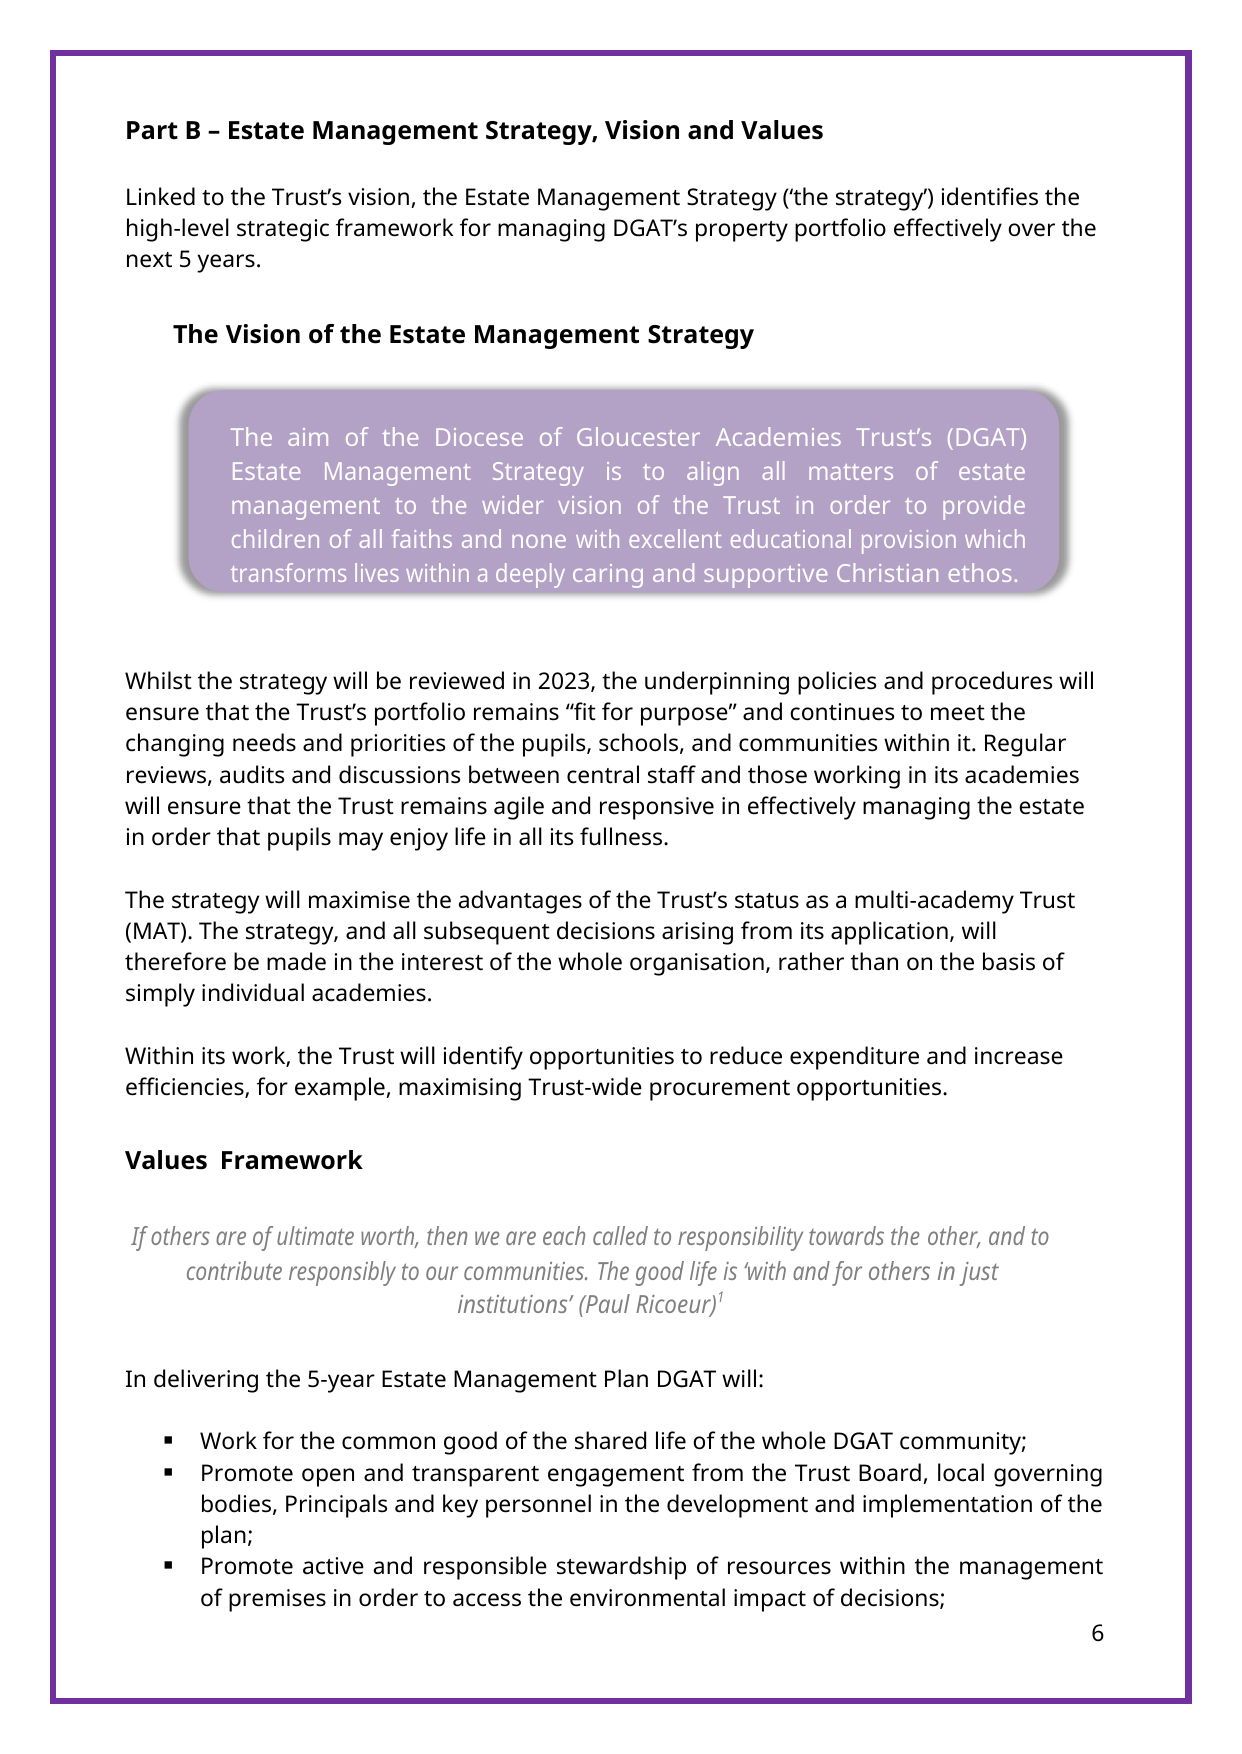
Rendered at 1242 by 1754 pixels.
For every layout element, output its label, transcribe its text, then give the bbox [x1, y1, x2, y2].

text The strategy will maximise the advantages of the Trust’s status as a multi-academy Trust (MAT). The strategy, and all subsequent decisions arising from its application, will therefore be made in the interest of the whole organisation, rather than on the basis of simply individual academies. [125, 883, 1104, 1008]
subtitle Values Framework [125, 1143, 1104, 1177]
list Promote active and responsible stewardship of resources within the management of premises in order to access the environmental impact of decisions; [162, 1550, 1104, 1613]
text Part B – Estate Management Strategy, Vision and Values [125, 112, 1104, 147]
list Work for the common good of the shared life of the whole DGAT community; [162, 1425, 1104, 1457]
picture [170, 379, 1077, 603]
text Whilst the strategy will be reviewed in 2023, the underpinning policies and procedures will ensure that the Trust’s portfolio remains “fit for purpose” and continues to meet the changing needs and priorities of the pupils, schools, and communities within it. Regular reviews, audits and discussions between central staff and those working in its academies will ensure that the Trust remains agile and responsive in effectively managing the estate in order that pupils may enjoy life in all its fullness. [125, 665, 1104, 852]
list Promote open and transparent engagement from the Trust Board, local governing bodies, Principals and key personnel in the development and implementation of the plan; [162, 1457, 1104, 1550]
subtitle The Vision of the Estate Management Strategy [173, 316, 1104, 350]
text In delivering the 5-year Estate Management Plan DGAT will: [125, 1363, 1104, 1394]
text Linked to the Trust’s vision, the Estate Management Strategy (‘the strategy’) identifies the high-level strategic framework for managing DGAT’s property portfolio effectively over the next 5 years. [125, 181, 1104, 274]
text Within its work, the Trust will identify opportunities to reduce expenditure and increase efficiencies, for example, maximising Trust-wide procurement opportunities. [125, 1040, 1104, 1102]
text If others are of ultimate worth, then we are each called to responsibility towards the other, and to contribute responsibly to our communities. The good life is ‘with and for others in just institutions’ (Paul Ricoeur)1 [125, 1219, 1059, 1321]
